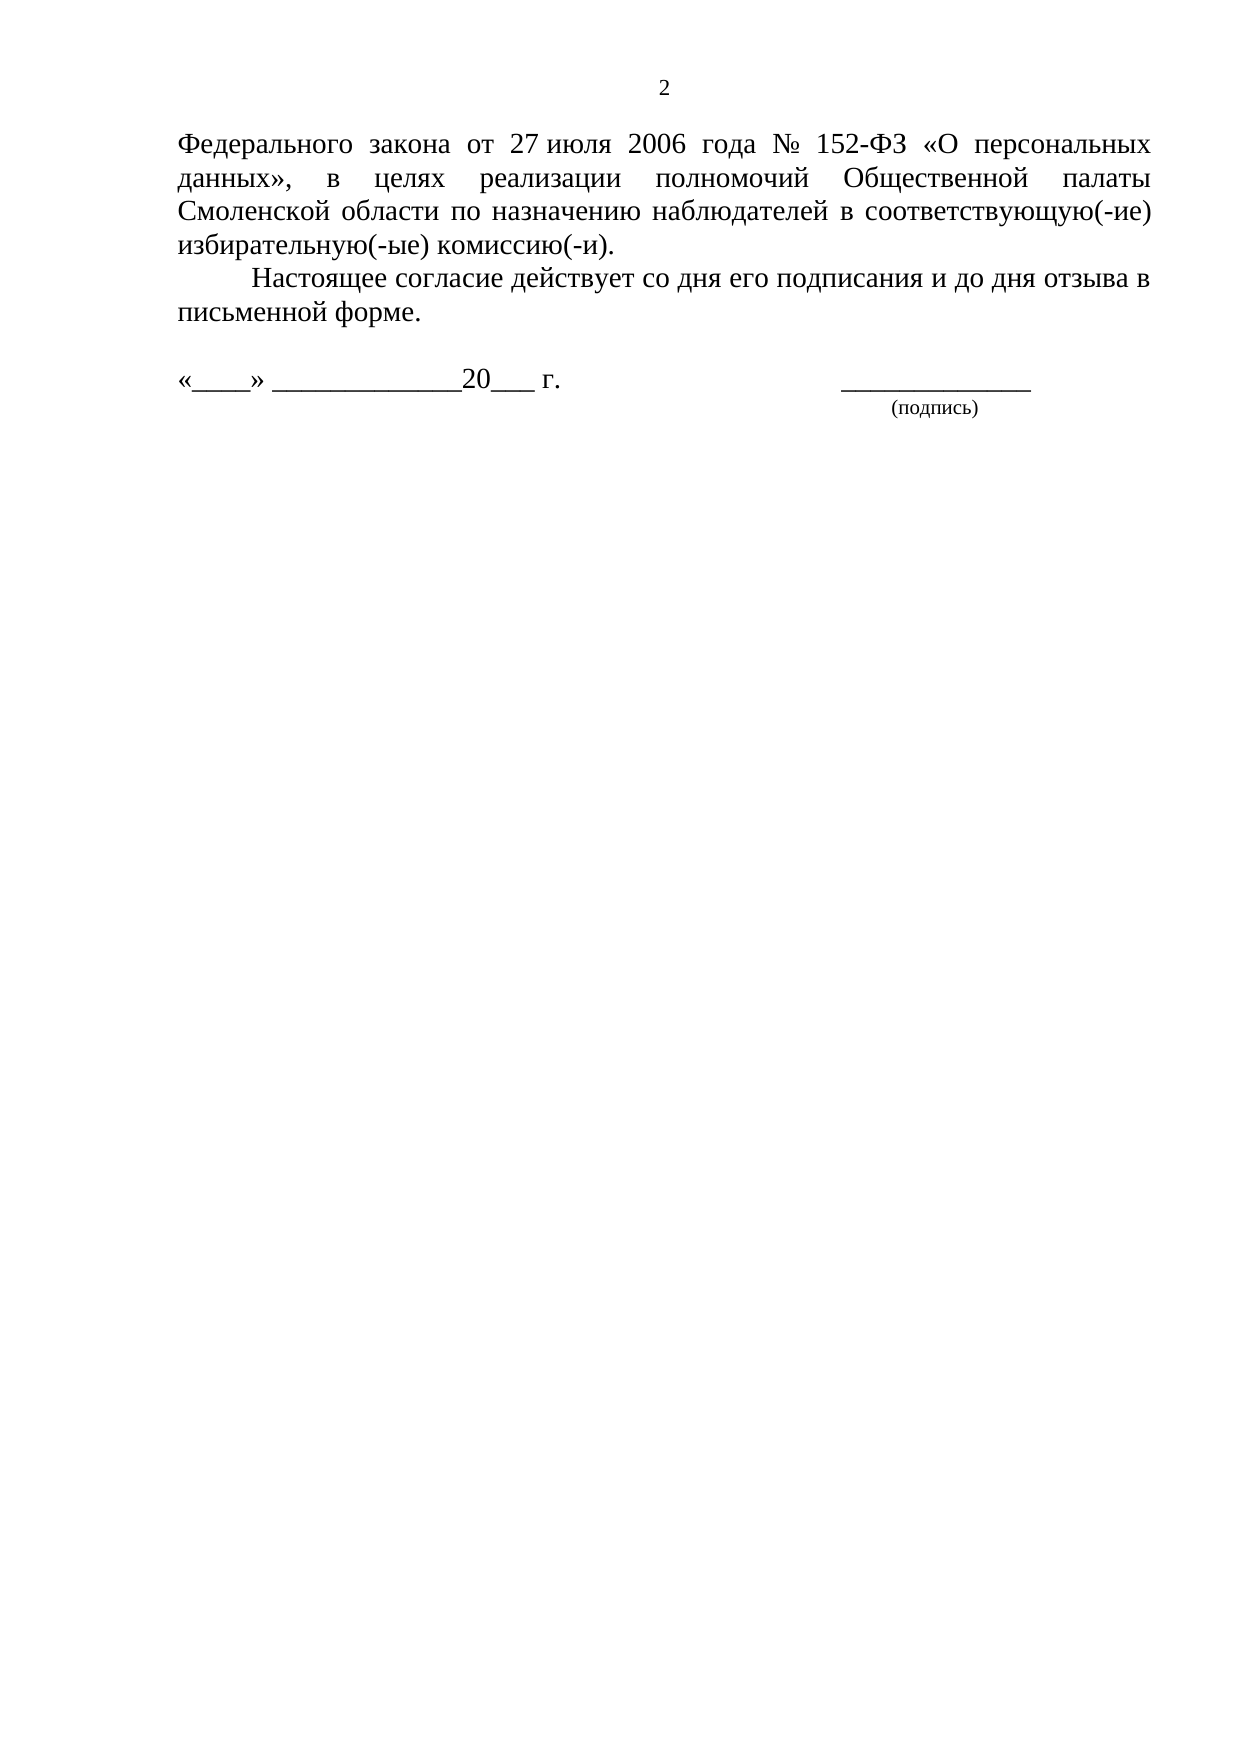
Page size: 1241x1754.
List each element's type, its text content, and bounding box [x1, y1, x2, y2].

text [177, 126, 1152, 261]
text Настоящее согласие действует со дня его подписания и до дня отзыва в письменной форме. [177, 261, 1152, 328]
text «____» _____________20___ г. _____________ [177, 361, 1152, 395]
text (подпись) [177, 395, 1152, 419]
